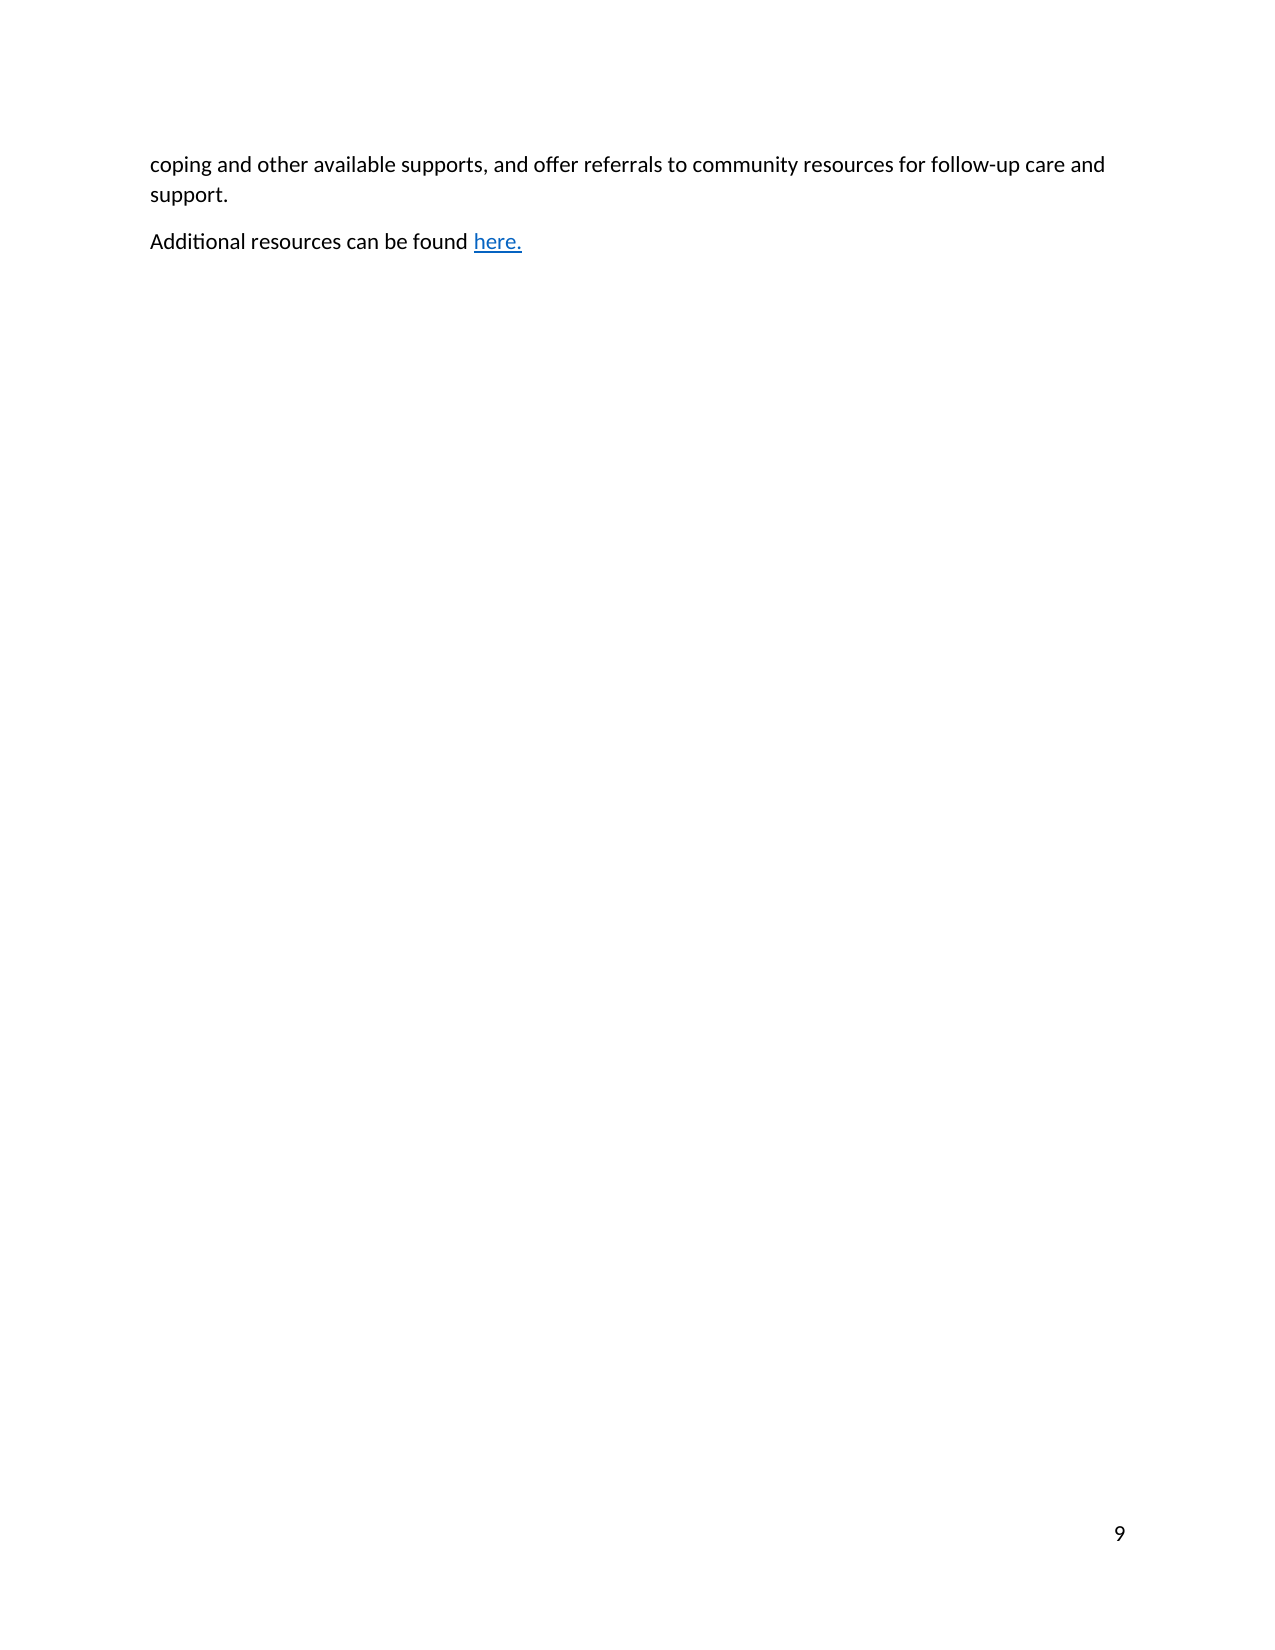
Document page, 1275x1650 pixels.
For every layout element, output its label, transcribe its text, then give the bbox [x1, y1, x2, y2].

text Additional resources can be found here. [150, 227, 1125, 255]
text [150, 150, 1125, 208]
